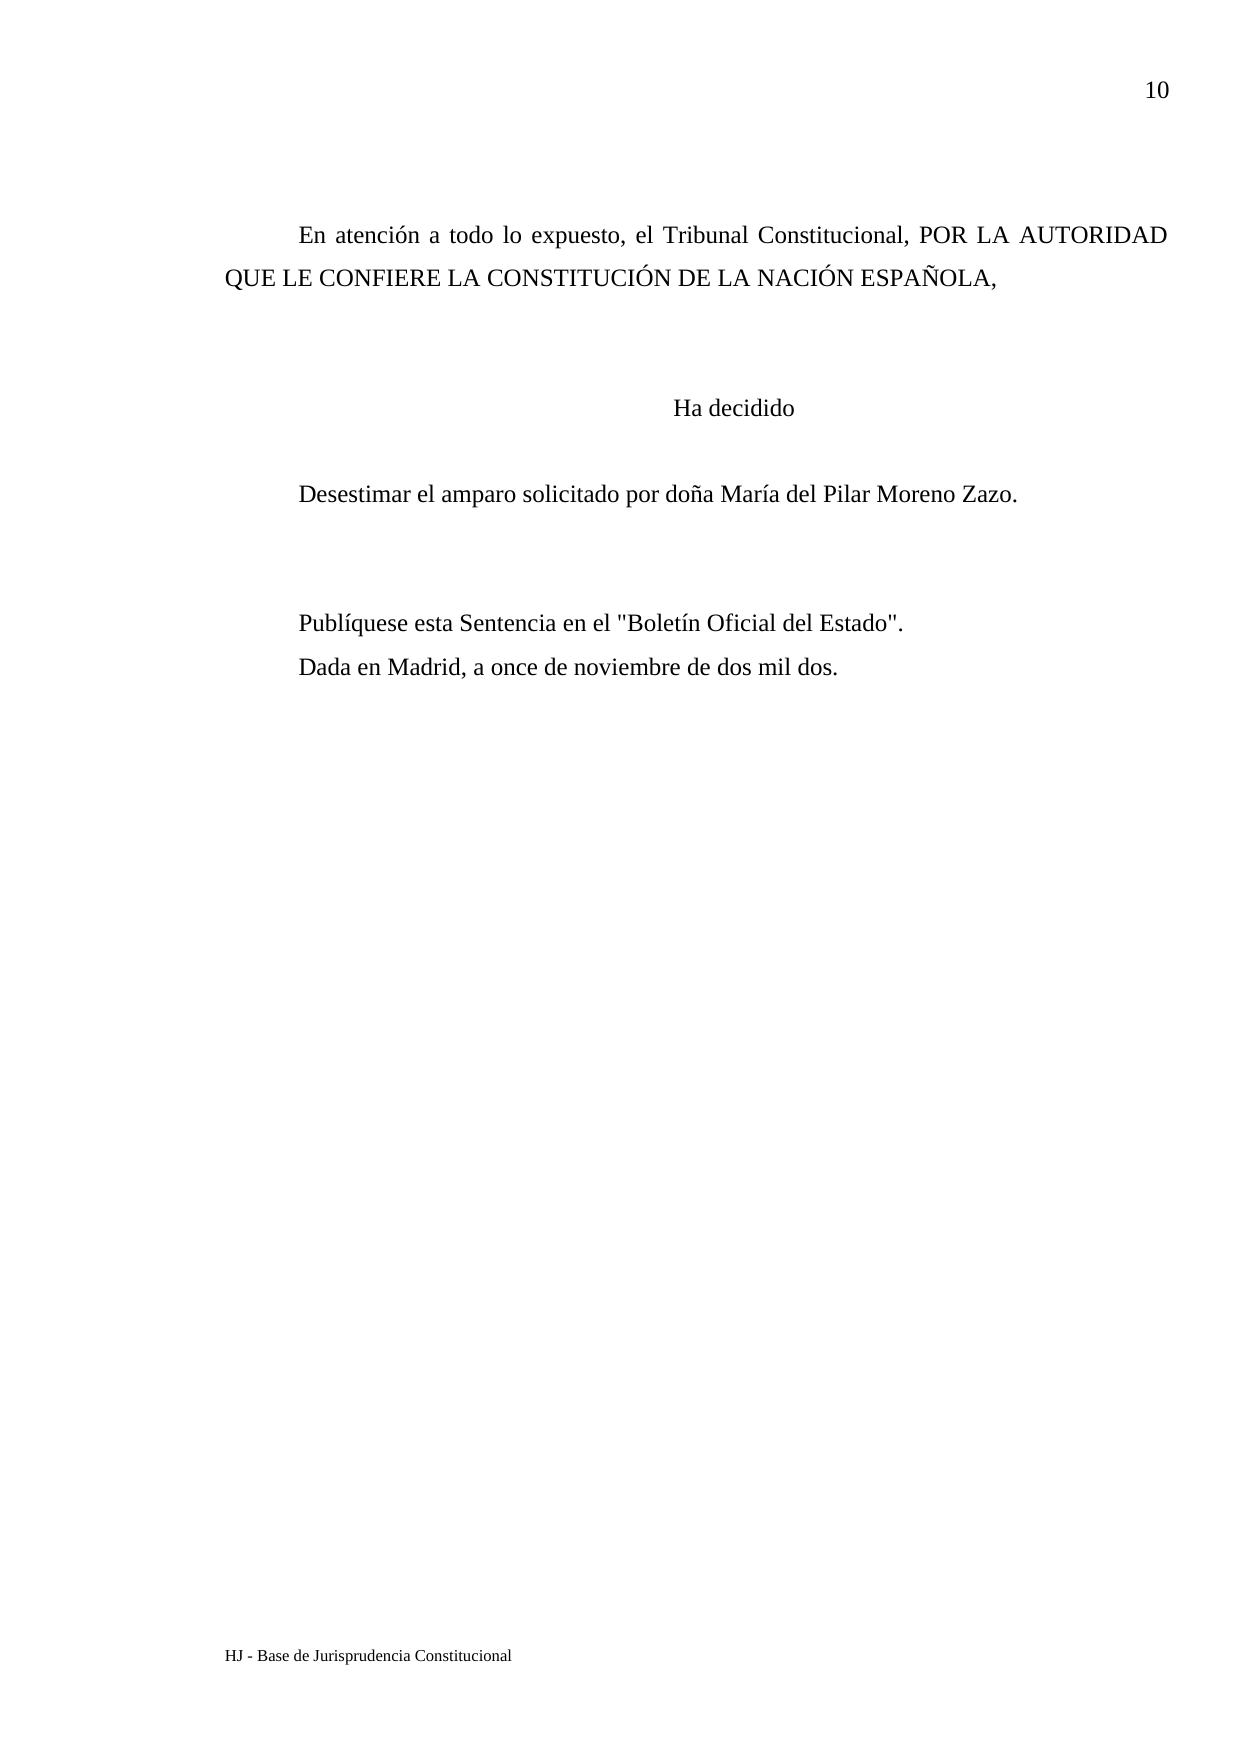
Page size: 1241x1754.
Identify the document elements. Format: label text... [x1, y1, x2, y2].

text Publíquese esta Sentencia en el "Boletín Oficial del Estado". [224, 608, 1169, 637]
text En atención a todo lo expuesto, el Tribunal Constitucional, POR LA AUTORIDAD QUE LE CONFIERE LA CONSTITUCIÓN DE LA NACIÓN ESPAÑOLA, [224, 220, 1169, 292]
text Desestimar el amparo solicitado por doña María del Pilar Moreno Zazo. [224, 479, 1169, 508]
text Ha decidido [224, 393, 1169, 422]
text Dada en Madrid, a once de noviembre de dos mil dos. [224, 652, 1169, 680]
